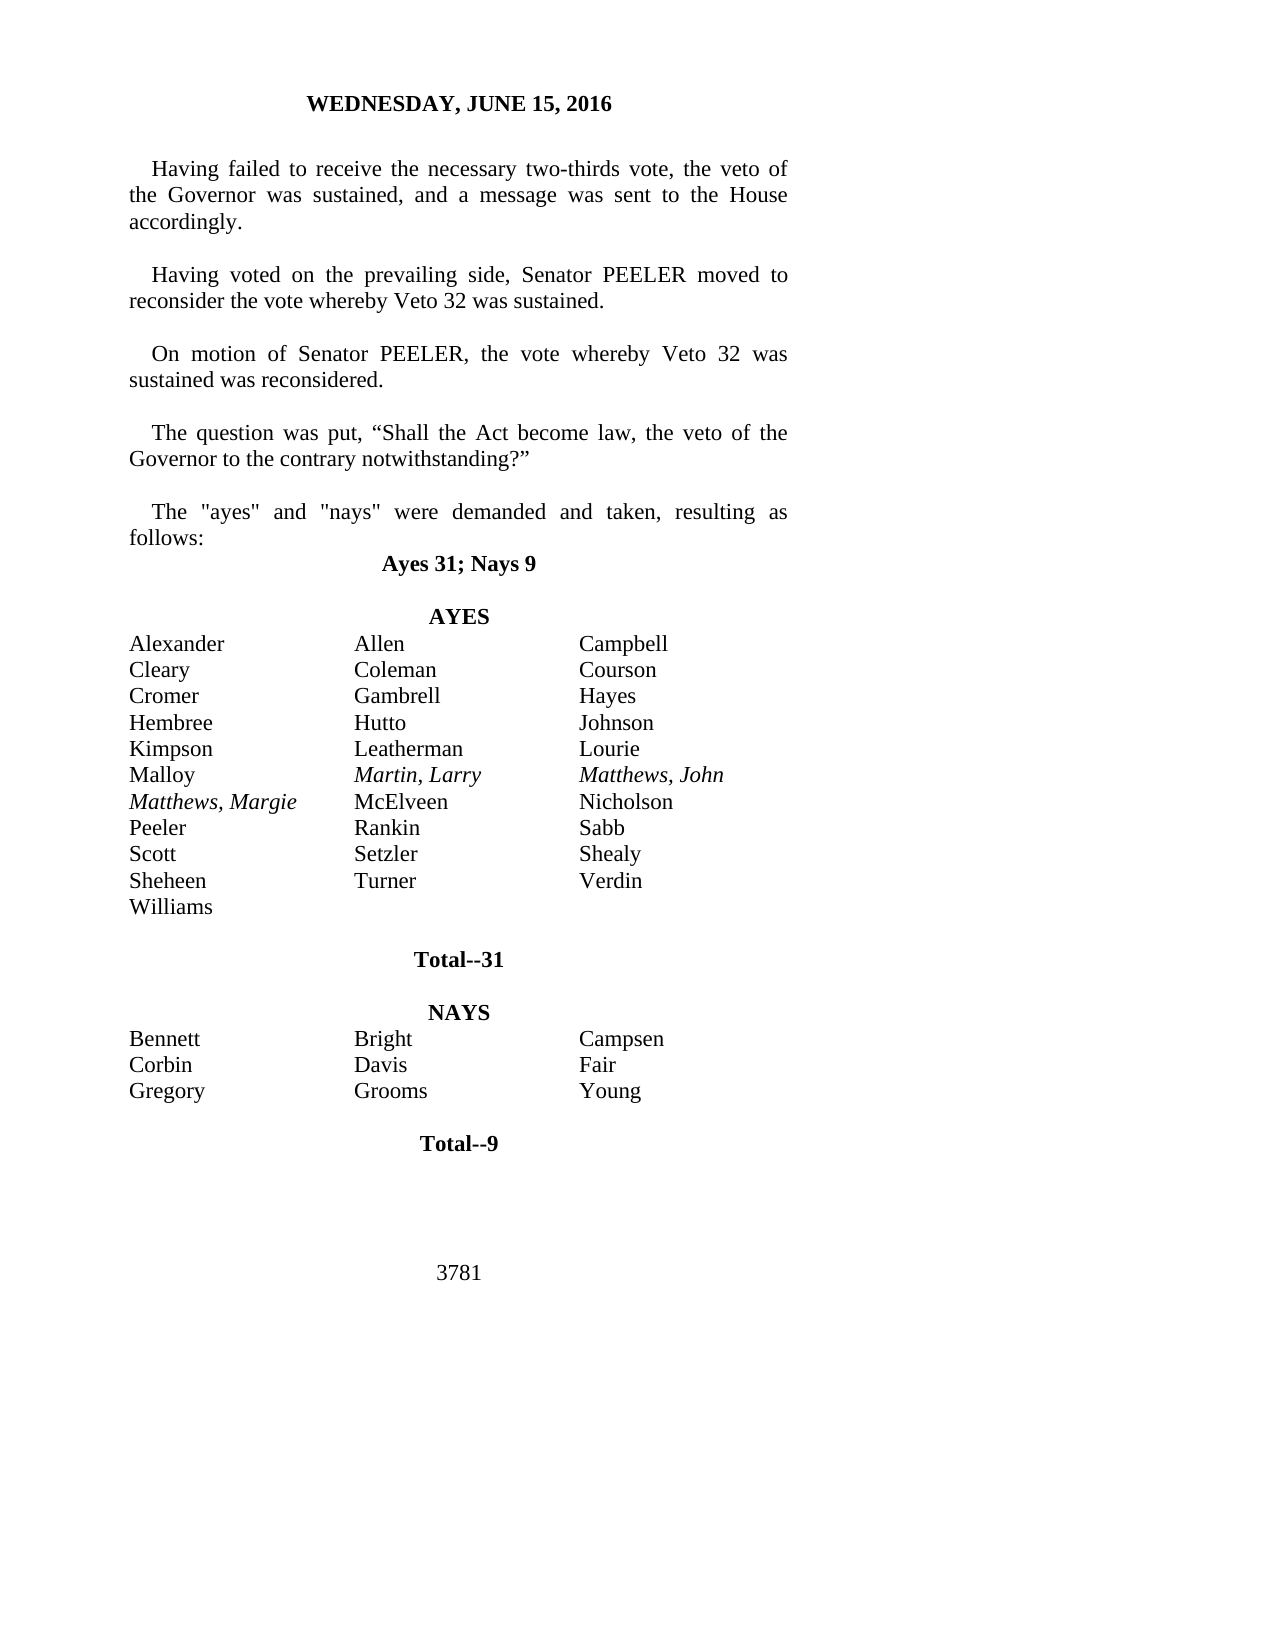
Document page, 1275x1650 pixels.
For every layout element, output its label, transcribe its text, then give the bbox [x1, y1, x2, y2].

text Cromer Gambrell Hayes [129, 682, 789, 709]
text Corbin Davis Fair [129, 1051, 789, 1078]
text The question was put, “Shall the Act become law, the veto of the Governor to the contrary notwithstanding?” [129, 419, 789, 471]
text Gregory Grooms Young [129, 1078, 789, 1104]
text AYES [129, 603, 789, 629]
text Kimpson Leatherman Lourie [129, 735, 789, 761]
text Williams [129, 893, 789, 919]
text On motion of Senator PEELER, the vote whereby Veto 32 was sustained was reconsidered. [129, 340, 789, 392]
text Total--9 [129, 1130, 789, 1157]
text NAYS [129, 998, 789, 1025]
text Cleary Coleman Courson [129, 656, 789, 682]
text Having failed to receive the necessary two-thirds vote, the veto of the Governor was sustained, and a message was sent to the House accordingly. [129, 155, 789, 234]
text Ayes 31; Nays 9 [129, 551, 789, 577]
text Scott Setzler Shealy [129, 840, 789, 867]
text Hembree Hutto Johnson [129, 709, 789, 735]
text Malloy Martin, Larry Matthews, John [129, 761, 789, 788]
text Peeler Rankin Sabb [129, 814, 789, 840]
text Matthews, Margie McElveen Nicholson [129, 788, 789, 814]
text Bennett Bright Campsen [129, 1025, 789, 1051]
text The "ayes" and "nays" were demanded and taken, resulting as follows: [129, 498, 789, 551]
text Having voted on the prevailing side, Senator PEELER moved to reconsider the vote whereby Veto 32 was sustained. [129, 261, 789, 313]
text Alexander Allen Campbell [129, 629, 789, 656]
text Sheheen Turner Verdin [129, 867, 789, 893]
text Total--31 [129, 946, 789, 972]
